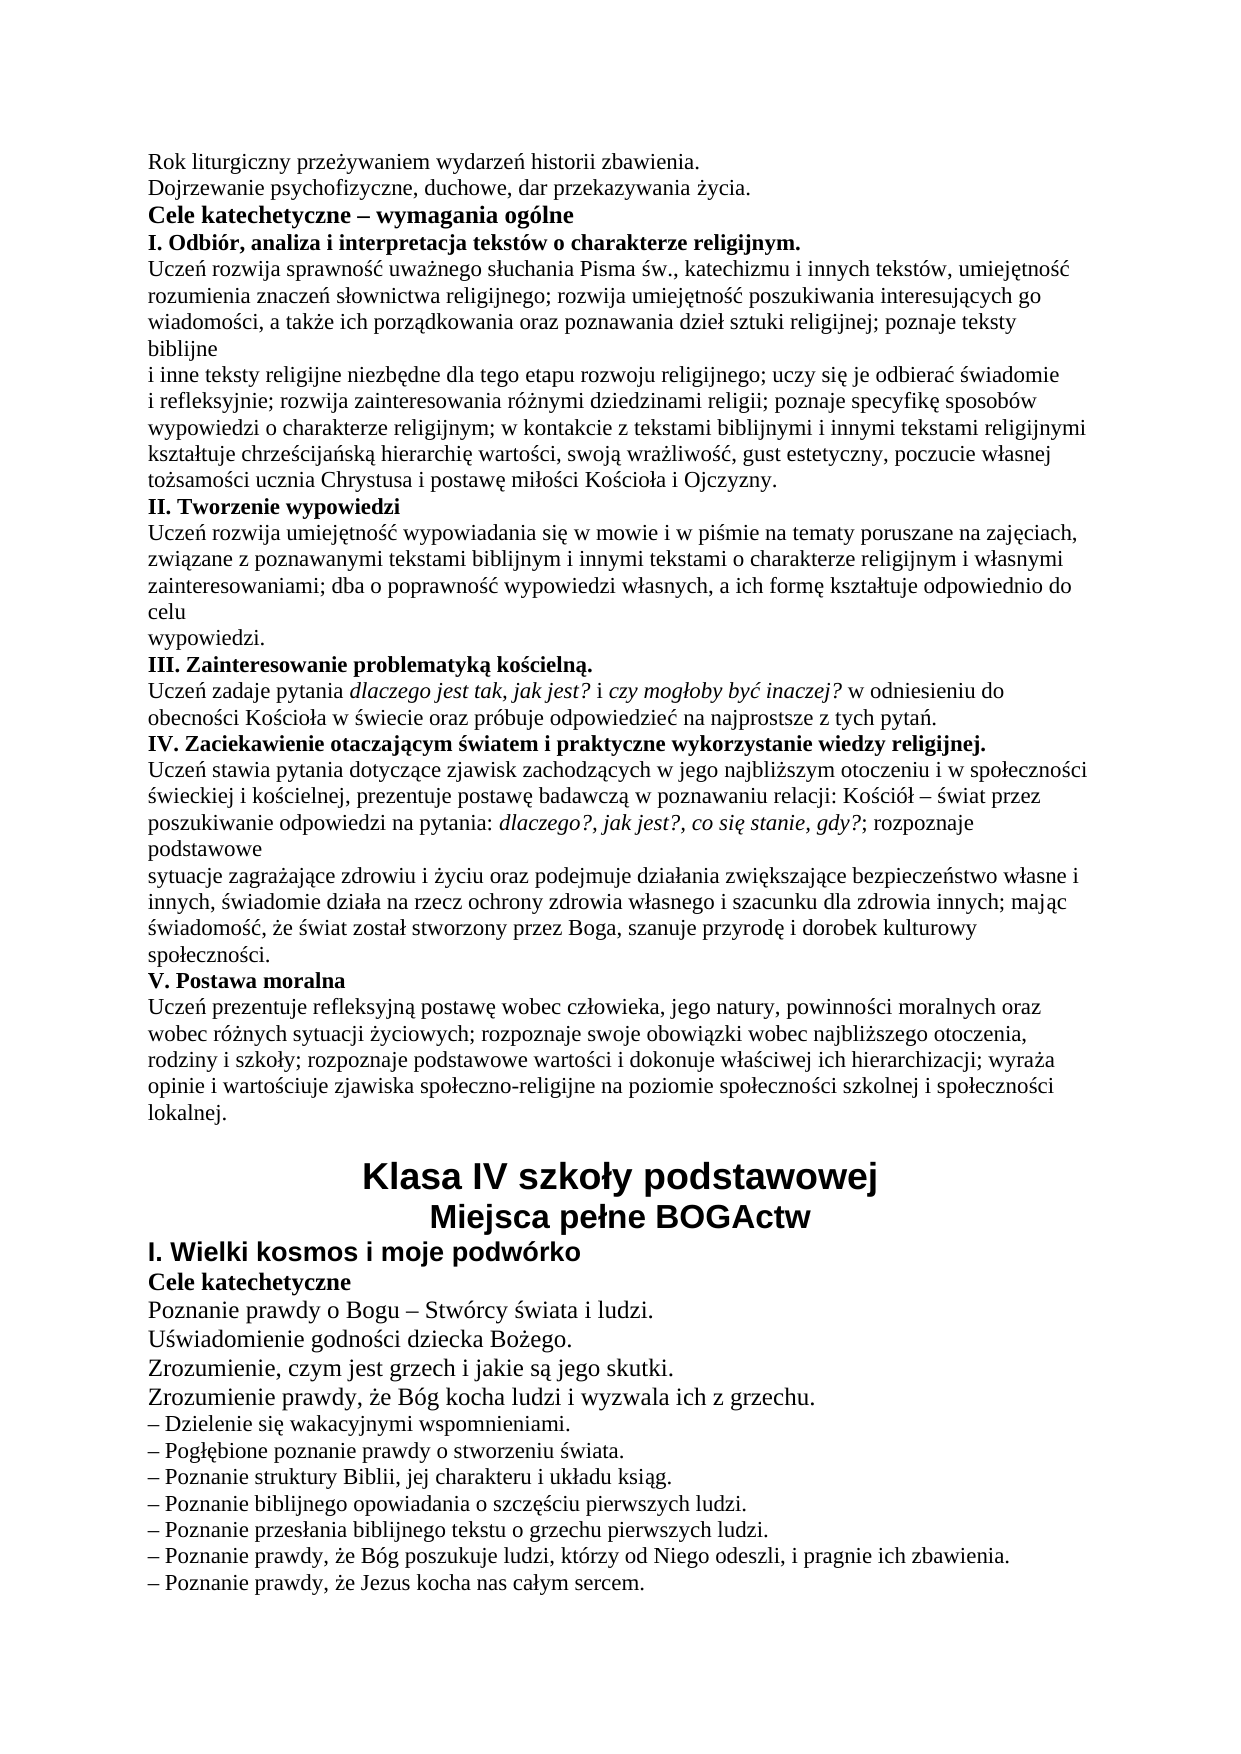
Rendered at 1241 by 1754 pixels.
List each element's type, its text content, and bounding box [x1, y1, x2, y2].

text Uczeń stawia pytania dotyczące zjawisk zachodzących w jego najbliższym otoczeniu i w społeczności [148, 756, 1093, 783]
text V. Postawa moralna [148, 967, 1093, 993]
text tożsamości ucznia Chrystusa i postawę miłości Kościoła i Ojczyzny. [148, 466, 1093, 493]
text IV. Zaciekawienie otaczającym światem i praktyczne wykorzystanie wiedzy religijnej. [148, 730, 1093, 756]
text wobec różnych sytuacji życiowych; rozpoznaje swoje obowiązki wobec najbliższego otoczenia, [148, 1020, 1093, 1046]
text I. Odbiór, analiza i interpretacja tekstów o charakterze religijnym. [148, 229, 1093, 256]
text – Poznanie struktury Biblii, jej charakteru i układu ksiąg. [148, 1463, 1093, 1489]
text lokalnej. [148, 1099, 1093, 1125]
text opinie i wartościuje zjawiska społeczno-religijne na poziomie społeczności szkolnej i społeczności [148, 1072, 1093, 1099]
text – Poznanie przesłania biblijnego tekstu o grzechu pierwszych ludzi. [148, 1516, 1093, 1542]
text Cele katechetyczne [148, 1267, 1093, 1296]
text Zrozumienie prawdy, że Bóg kocha ludzi i wyzwala ich z grzechu. [148, 1382, 1093, 1411]
text – Dzielenie się wakacyjnymi wspomnieniami. [148, 1411, 1093, 1437]
text Uświadomienie godności dziecka Bożego. [148, 1324, 1093, 1353]
text Uczeń prezentuje refleksyjną postawę wobec człowieka, jego natury, powinności moralnych oraz [148, 993, 1093, 1020]
text – Poznanie prawdy, że Jezus kocha nas całym sercem. [148, 1569, 1093, 1595]
text Dojrzewanie psychofizyczne, duchowe, dar przekazywania życia. [148, 174, 1093, 200]
text sytuacje zagrażające zdrowiu i życiu oraz podejmuje działania zwiększające bezpieczeństwo własne i [148, 862, 1093, 888]
text zainteresowaniami; dba o poprawność wypowiedzi własnych, a ich formę kształtuje odpowiednio do celu [148, 572, 1093, 624]
text II. Tworzenie wypowiedzi [148, 493, 1093, 519]
text Uczeń rozwija umiejętność wypowiadania się w mowie i w piśmie na tematy poruszane na zajęciach, [148, 519, 1093, 545]
text – Poznanie prawdy, że Bóg poszukuje ludzi, którzy od Niego odeszli, i pragnie ich zbawienia. [148, 1542, 1093, 1569]
text związane z poznawanymi tekstami biblijnym i innymi tekstami o charakterze religijnym i własnymi [148, 545, 1093, 572]
text wypowiedzi. [148, 624, 1093, 651]
text Zrozumienie, czym jest grzech i jakie są jego skutki. [148, 1353, 1093, 1382]
text Klasa IV szkoły podstawowej [148, 1154, 1093, 1197]
text – Pogłębione poznanie prawdy o stworzeniu świata. [148, 1437, 1093, 1463]
text III. Zainteresowanie problematyką kościelną. [148, 651, 1093, 677]
text Miejsca pełne BOGActw [148, 1197, 1093, 1236]
text Uczeń zadaje pytania dlaczego jest tak, jak jest? i czy mogłoby być inaczej? w odniesieniu do [148, 677, 1093, 703]
text wypowiedzi o charakterze religijnym; w kontakcie z tekstami biblijnymi i innymi tekstami religijnymi [148, 414, 1093, 440]
text i refleksyjnie; rozwija zainteresowania różnymi dziedzinami religii; poznaje specyfikę sposobów [148, 387, 1093, 414]
text poszukiwanie odpowiedzi na pytania: dlaczego?, jak jest?, co się stanie, gdy?; rozpoznaje podstawowe [148, 809, 1093, 862]
text I. Wielki kosmos i moje podwórko [148, 1236, 1093, 1267]
text kształtuje chrześcijańską hierarchię wartości, swoją wrażliwość, gust estetyczny, poczucie własnej [148, 440, 1093, 466]
text Poznanie prawdy o Bogu – Stwórcy świata i ludzi. [148, 1296, 1093, 1324]
text i inne teksty religijne niezbędne dla tego etapu rozwoju religijnego; uczy się je odbierać świadomie [148, 361, 1093, 387]
text rozumienia znaczeń słownictwa religijnego; rozwija umiejętność poszukiwania interesujących go [148, 282, 1093, 308]
text świadomość, że świat został stworzony przez Boga, szanuje przyrodę i dorobek kulturowy społeczności. [148, 914, 1093, 967]
text innych, świadomie działa na rzecz ochrony zdrowia własnego i szacunku dla zdrowia innych; mając [148, 888, 1093, 914]
text obecności Kościoła w świecie oraz próbuje odpowiedzieć na najprostsze z tych pytań. [148, 703, 1093, 730]
text świeckiej i kościelnej, prezentuje postawę badawczą w poznawaniu relacji: Kościół – świat przez [148, 783, 1093, 809]
text Rok liturgiczny przeżywaniem wydarzeń historii zbawienia. [148, 148, 1093, 174]
text rodziny i szkoły; rozpoznaje podstawowe wartości i dokonuje właściwej ich hierarchizacji; wyraża [148, 1046, 1093, 1072]
text Cele katechetyczne – wymagania ogólne [148, 200, 1093, 229]
text wiadomości, a także ich porządkowania oraz poznawania dzieł sztuki religijnej; poznaje teksty biblijne [148, 308, 1093, 361]
text – Poznanie biblijnego opowiadania o szczęściu pierwszych ludzi. [148, 1489, 1093, 1516]
text Uczeń rozwija sprawność uważnego słuchania Pisma św., katechizmu i innych tekstów, umiejętność [148, 256, 1093, 282]
